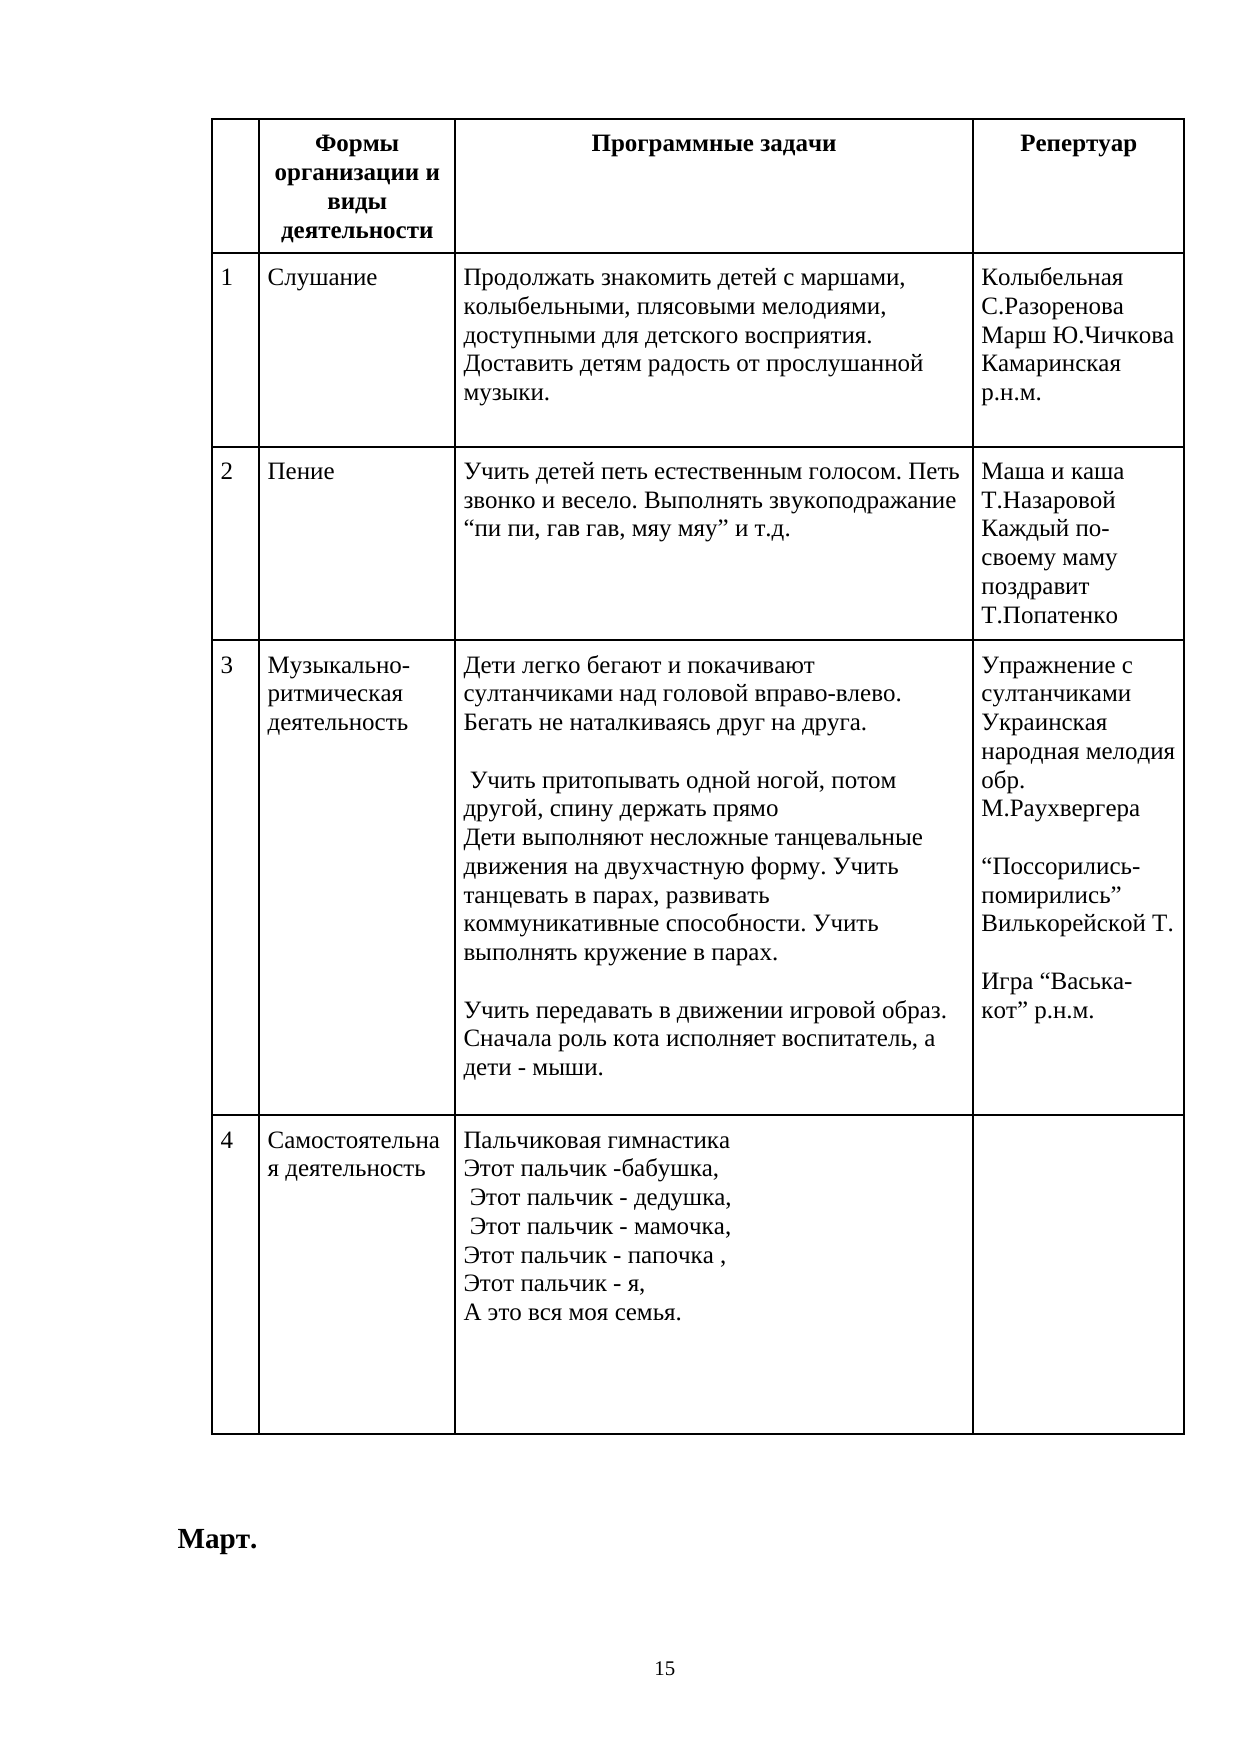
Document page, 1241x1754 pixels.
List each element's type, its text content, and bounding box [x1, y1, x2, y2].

table_cell Маша и каша Т.Назаровой Каждый по-своему маму поздравит Т.Попатенко [974, 448, 1183, 639]
table_cell Слушание [260, 254, 454, 446]
table_cell Музыкально-ритмическая деятельность [260, 641, 454, 1114]
table_cell 3 [213, 641, 258, 1114]
table_cell Дети легко бегают и покачивают султанчиками над головой вправо-влево. Бегать не наталкиваясь друг на друга. Учить притопывать одной ногой, потом другой, спину держать прямо Дети выполняют несложные танцевальные движения на двухчастную форму. Учить танцевать в парах, развивать коммуникативные способности. Учить выполнять кружение в парах. Учить передавать в движении игровой образ. Сначала роль кота исполняет воспитатель, а дети - мыши. [456, 641, 972, 1114]
table_cell 4 [213, 1116, 258, 1433]
table_cell Колыбельная С.Разоренова Марш Ю.Чичкова Камаринская р.н.м. [974, 254, 1183, 446]
table_cell [974, 1116, 1183, 1433]
table_header Формы организации и виды деятельности [260, 120, 454, 252]
table_header [213, 120, 258, 252]
table_cell Пение [260, 448, 454, 639]
table_cell Пальчиковая гимнастика Этот пальчик -бабушка, Этот пальчик - дедушка, Этот пальчик - мамочка, Этот пальчик - папочка , Этот пальчик - я, А это вся моя семья. [456, 1116, 972, 1433]
table_cell 1 [213, 254, 258, 446]
table_header Программные задачи [456, 120, 972, 252]
table_cell Учить детей петь естественным голосом. Петь звонко и весело. Выполнять звукоподражание “пи пи, гав гав, мяу мяу” и т.д. [456, 448, 972, 639]
text Март. [177, 1521, 1152, 1555]
table_cell Продолжать знакомить детей с маршами, колыбельными, плясовыми мелодиями, доступными для детского восприятия. Доставить детям радость от прослушанной музыки. [456, 254, 972, 446]
table_cell Упражнение с султанчиками Украинская народная мелодия обр. М.Раухвергера “Поссорились-помирились” Вилькорейской Т. Игра “Васька-кот” р.н.м. [974, 641, 1183, 1114]
table_header Репертуар [974, 120, 1183, 252]
table_cell Самостоятельная деятельность [260, 1116, 454, 1433]
table_cell 2 [213, 448, 258, 639]
